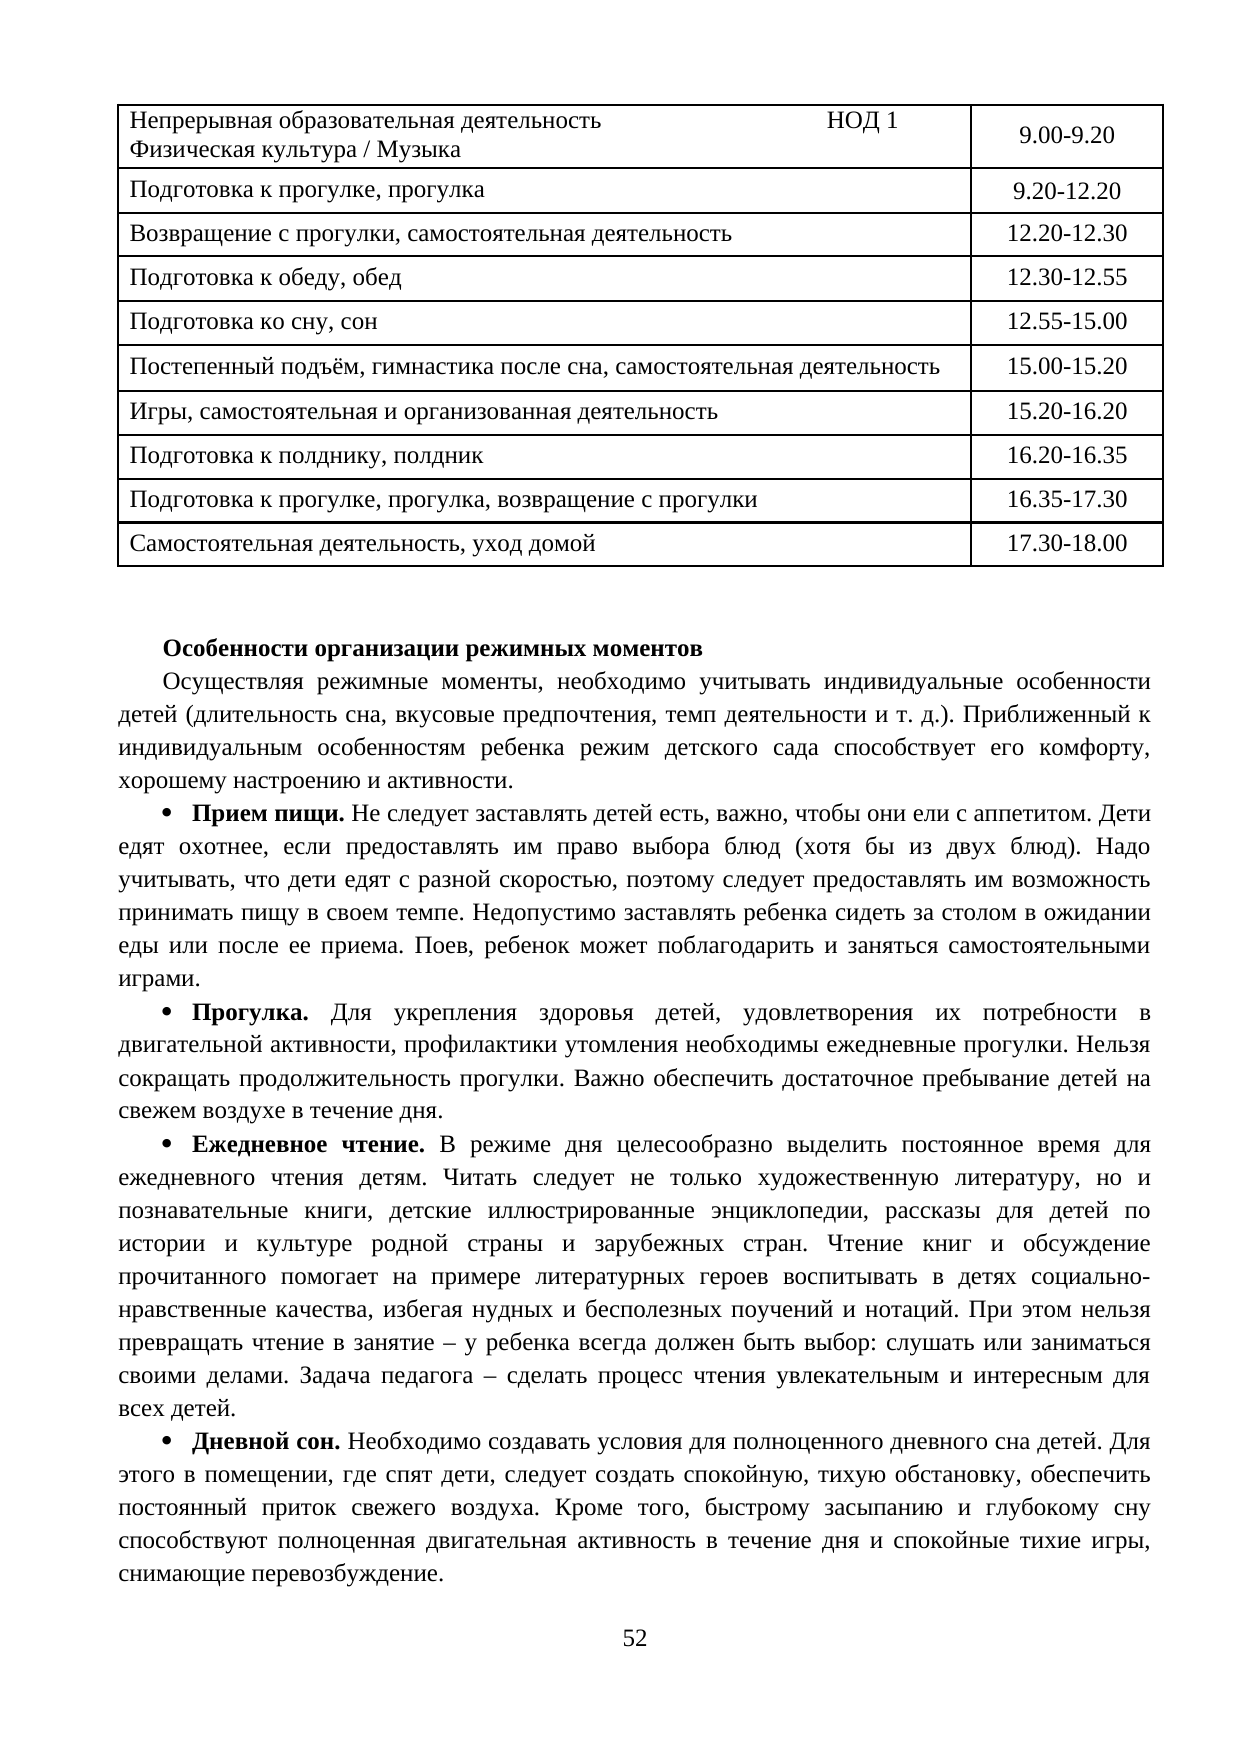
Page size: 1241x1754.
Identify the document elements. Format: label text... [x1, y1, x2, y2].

table_cell Игры, самостоятельная и организованная деятельность [119, 392, 970, 434]
table_cell 12.20-12.30 [972, 214, 1162, 255]
table_cell Постепенный подъём, гимнастика после сна, самостоятельная деятельность [119, 346, 970, 390]
list Прогулка. Для укрепления здоровья детей, удовлетворения их потребности в двигательной активности, профилактики утомления необходимы ежедневные прогулки. Нельзя сокращать продолжительность прогулки. Важно обеспечить достаточное пребывание детей на свежем воздухе в течение дня. [118, 997, 1152, 1124]
table_cell Подготовка к прогулке, прогулка [119, 169, 970, 212]
list Ежедневное чтение. В режиме дня целесообразно выделить постоянное время для ежедневного чтения детям. Читать следует не только художественную литературу, но и познавательные книги, детские иллюстрированные энциклопедии, рассказы для детей по истории и культуре родной страны и зарубежных стран. Чтение книг и обсуждение прочитанного помогает на примере литературных героев воспитывать в детях социально-нравственные качества, избегая нудных и бесполезных поучений и нотаций. При этом нельзя превращать чтение в занятие – у ребенка всегда должен быть выбор: слушать или заниматься своими делами. Задача педагога – сделать процесс чтения увлекательным и интересным для всех детей. [118, 1129, 1152, 1422]
table_cell Непрерывная образовательная деятельность НОД 1 Физическая культура / Музыка [119, 106, 970, 167]
list Дневной сон. Необходимо создавать условия для полноценного дневного сна детей. Для этого в помещении, где спят дети, следует создать спокойную, тихую обстановку, обеспечить постоянный приток свежего воздуха. Кроме того, быстрому засыпанию и глубокому сну способствуют полноценная двигательная активность в течение дня и спокойные тихие игры, снимающие перевозбуждение. [118, 1426, 1152, 1587]
table_cell 16.20-16.35 [972, 436, 1162, 477]
table_cell 15.00-15.20 [972, 346, 1162, 390]
table_cell Возвращение с прогулки, самостоятельная деятельность [119, 214, 970, 255]
text Особенности организации режимных моментов [118, 633, 1152, 662]
table_cell Самостоятельная деятельность, уход домой [119, 524, 970, 565]
table_cell Подготовка к обеду, обед [119, 257, 970, 300]
list Прием пищи. Не следует заставлять детей есть, важно, чтобы они ели с аппетитом. Дети едят охотнее, если предоставлять им право выбора блюд (хотя бы из двух блюд). Надо учитывать, что дети едят с разной скоростью, поэтому следует предоставлять им возможность принимать пищу в своем темпе. Недопустимо заставлять ребенка сидеть за столом в ожидании еды или после ее приема. Поев, ребенок может поблагодарить и заняться самостоятельными играми. [118, 798, 1152, 992]
table_cell 17.30-18.00 [972, 524, 1162, 565]
table_cell 12.55-15.00 [972, 302, 1162, 343]
table_cell 9.20-12.20 [972, 169, 1162, 212]
table_cell Подготовка к прогулке, прогулка, возвращение с прогулки [119, 480, 970, 521]
table_cell 9.00-9.20 [972, 106, 1162, 167]
table_cell Подготовка ко сну, сон [119, 302, 970, 343]
table_cell 16.35-17.30 [972, 480, 1162, 521]
text Осуществляя режимные моменты, необходимо учитывать индивидуальные особенности детей (длительность сна, вкусовые предпочтения, темп деятельности и т. д.). Приближенный к индивидуальным особенностям ребенка режим детского сада способствует его комфорту, хорошему настроению и активности. [118, 666, 1152, 794]
table_cell 15.20-16.20 [972, 392, 1162, 434]
table_cell Подготовка к полднику, полдник [119, 436, 970, 477]
table_cell 12.30-12.55 [972, 257, 1162, 300]
